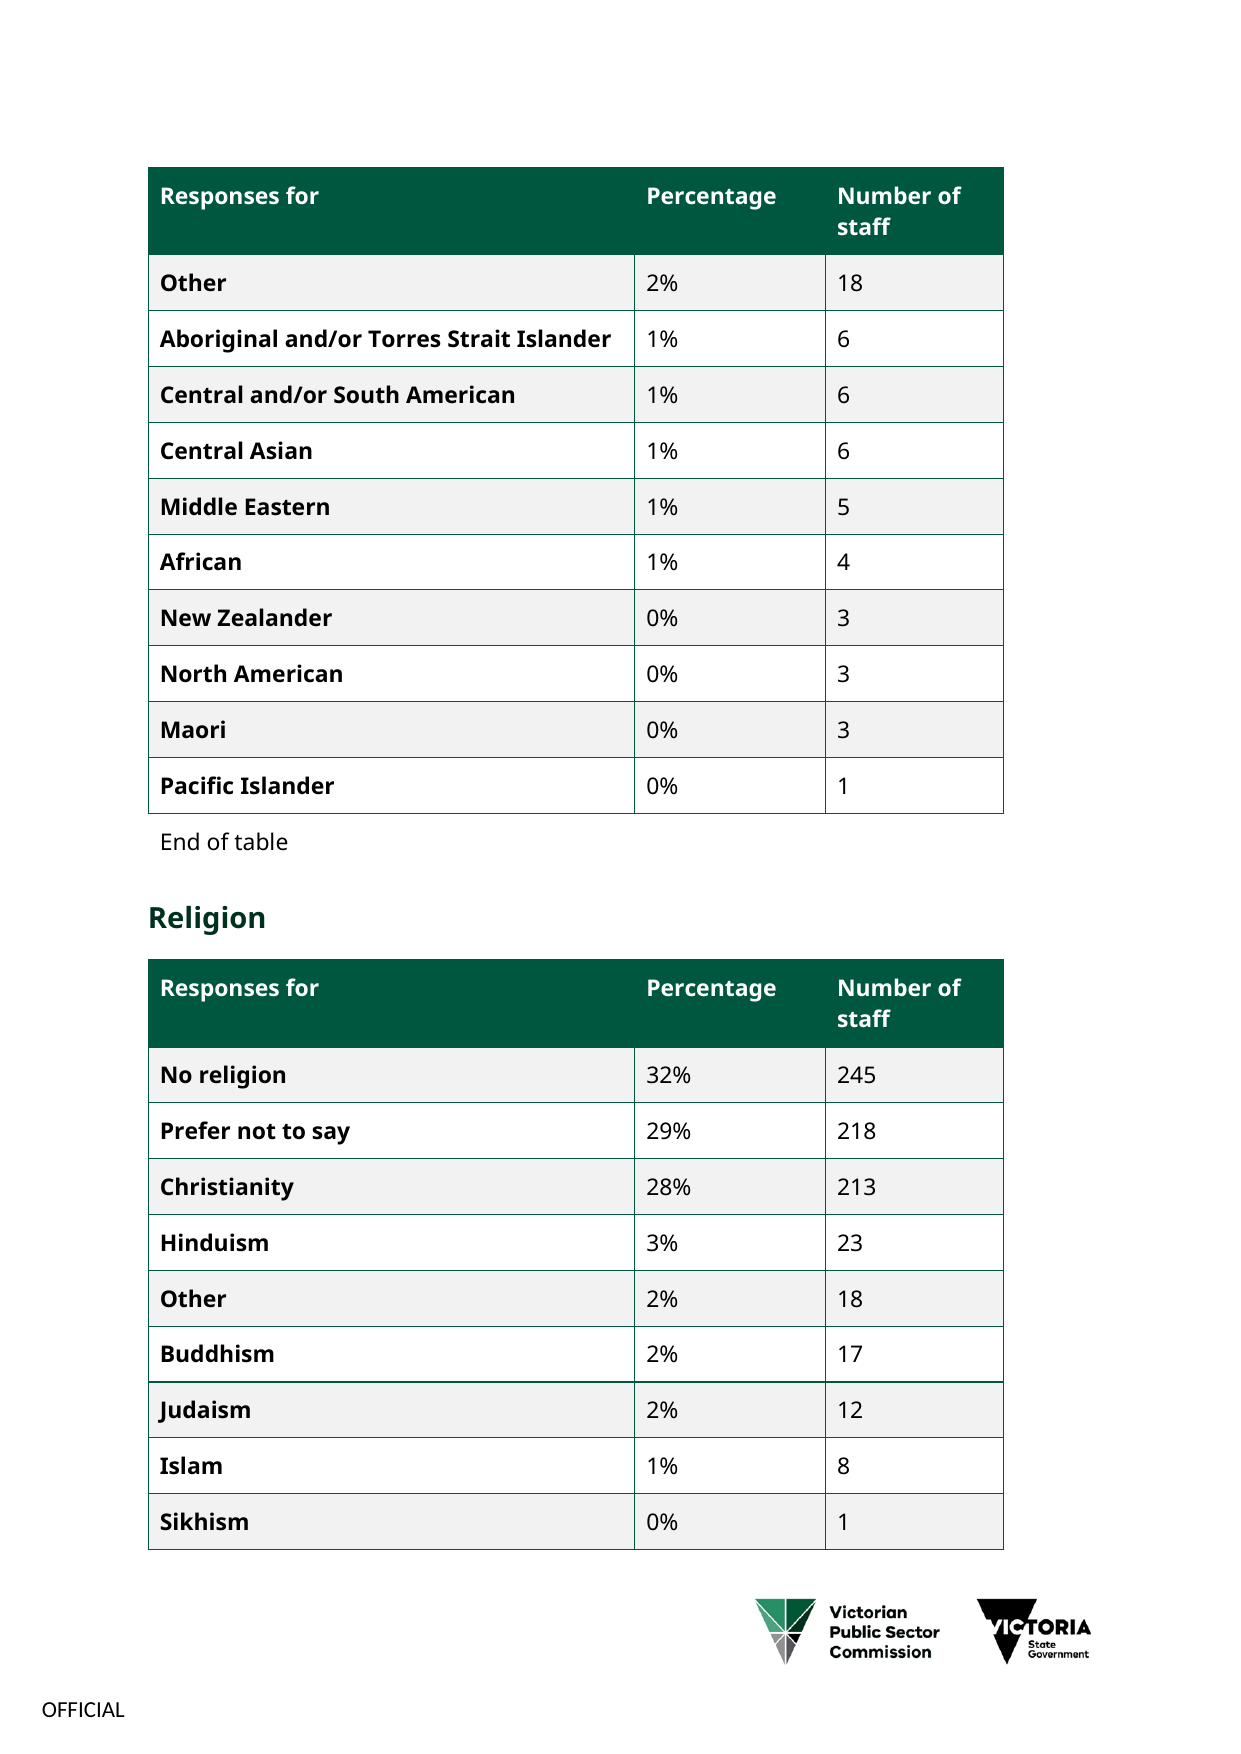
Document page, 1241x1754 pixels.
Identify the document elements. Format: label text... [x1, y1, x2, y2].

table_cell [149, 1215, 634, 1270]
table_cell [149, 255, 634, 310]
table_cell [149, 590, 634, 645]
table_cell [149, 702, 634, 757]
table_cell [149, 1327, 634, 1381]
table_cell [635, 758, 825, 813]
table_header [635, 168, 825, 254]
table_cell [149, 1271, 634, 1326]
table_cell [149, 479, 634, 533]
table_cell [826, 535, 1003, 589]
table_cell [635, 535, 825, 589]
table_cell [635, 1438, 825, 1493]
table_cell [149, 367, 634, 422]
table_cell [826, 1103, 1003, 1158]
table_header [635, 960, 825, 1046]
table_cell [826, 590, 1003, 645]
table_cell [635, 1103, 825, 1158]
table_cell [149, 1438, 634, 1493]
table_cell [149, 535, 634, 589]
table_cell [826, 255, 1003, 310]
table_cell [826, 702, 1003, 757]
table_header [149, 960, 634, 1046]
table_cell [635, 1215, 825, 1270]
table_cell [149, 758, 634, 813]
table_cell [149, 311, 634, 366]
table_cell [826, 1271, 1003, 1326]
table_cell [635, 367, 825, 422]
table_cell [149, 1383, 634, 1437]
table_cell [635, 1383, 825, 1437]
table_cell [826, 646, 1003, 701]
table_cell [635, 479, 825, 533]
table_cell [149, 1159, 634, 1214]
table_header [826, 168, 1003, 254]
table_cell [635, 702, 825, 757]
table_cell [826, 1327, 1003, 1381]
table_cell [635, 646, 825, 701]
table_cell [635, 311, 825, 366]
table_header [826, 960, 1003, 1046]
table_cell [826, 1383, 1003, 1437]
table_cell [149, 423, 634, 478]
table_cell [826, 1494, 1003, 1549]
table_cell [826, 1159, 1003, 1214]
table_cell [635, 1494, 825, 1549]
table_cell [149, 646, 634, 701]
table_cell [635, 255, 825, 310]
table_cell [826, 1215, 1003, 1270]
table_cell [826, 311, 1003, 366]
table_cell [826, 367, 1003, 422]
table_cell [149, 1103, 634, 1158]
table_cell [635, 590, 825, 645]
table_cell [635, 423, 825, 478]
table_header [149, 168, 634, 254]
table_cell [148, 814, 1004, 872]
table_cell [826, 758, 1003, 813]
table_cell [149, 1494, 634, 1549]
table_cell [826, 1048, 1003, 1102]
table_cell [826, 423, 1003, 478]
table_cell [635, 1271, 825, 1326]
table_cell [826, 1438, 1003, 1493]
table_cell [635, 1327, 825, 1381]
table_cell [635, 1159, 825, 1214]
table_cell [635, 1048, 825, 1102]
picture [754, 1598, 1093, 1666]
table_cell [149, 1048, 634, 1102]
subtitle Religion [148, 897, 1092, 937]
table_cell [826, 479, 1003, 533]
